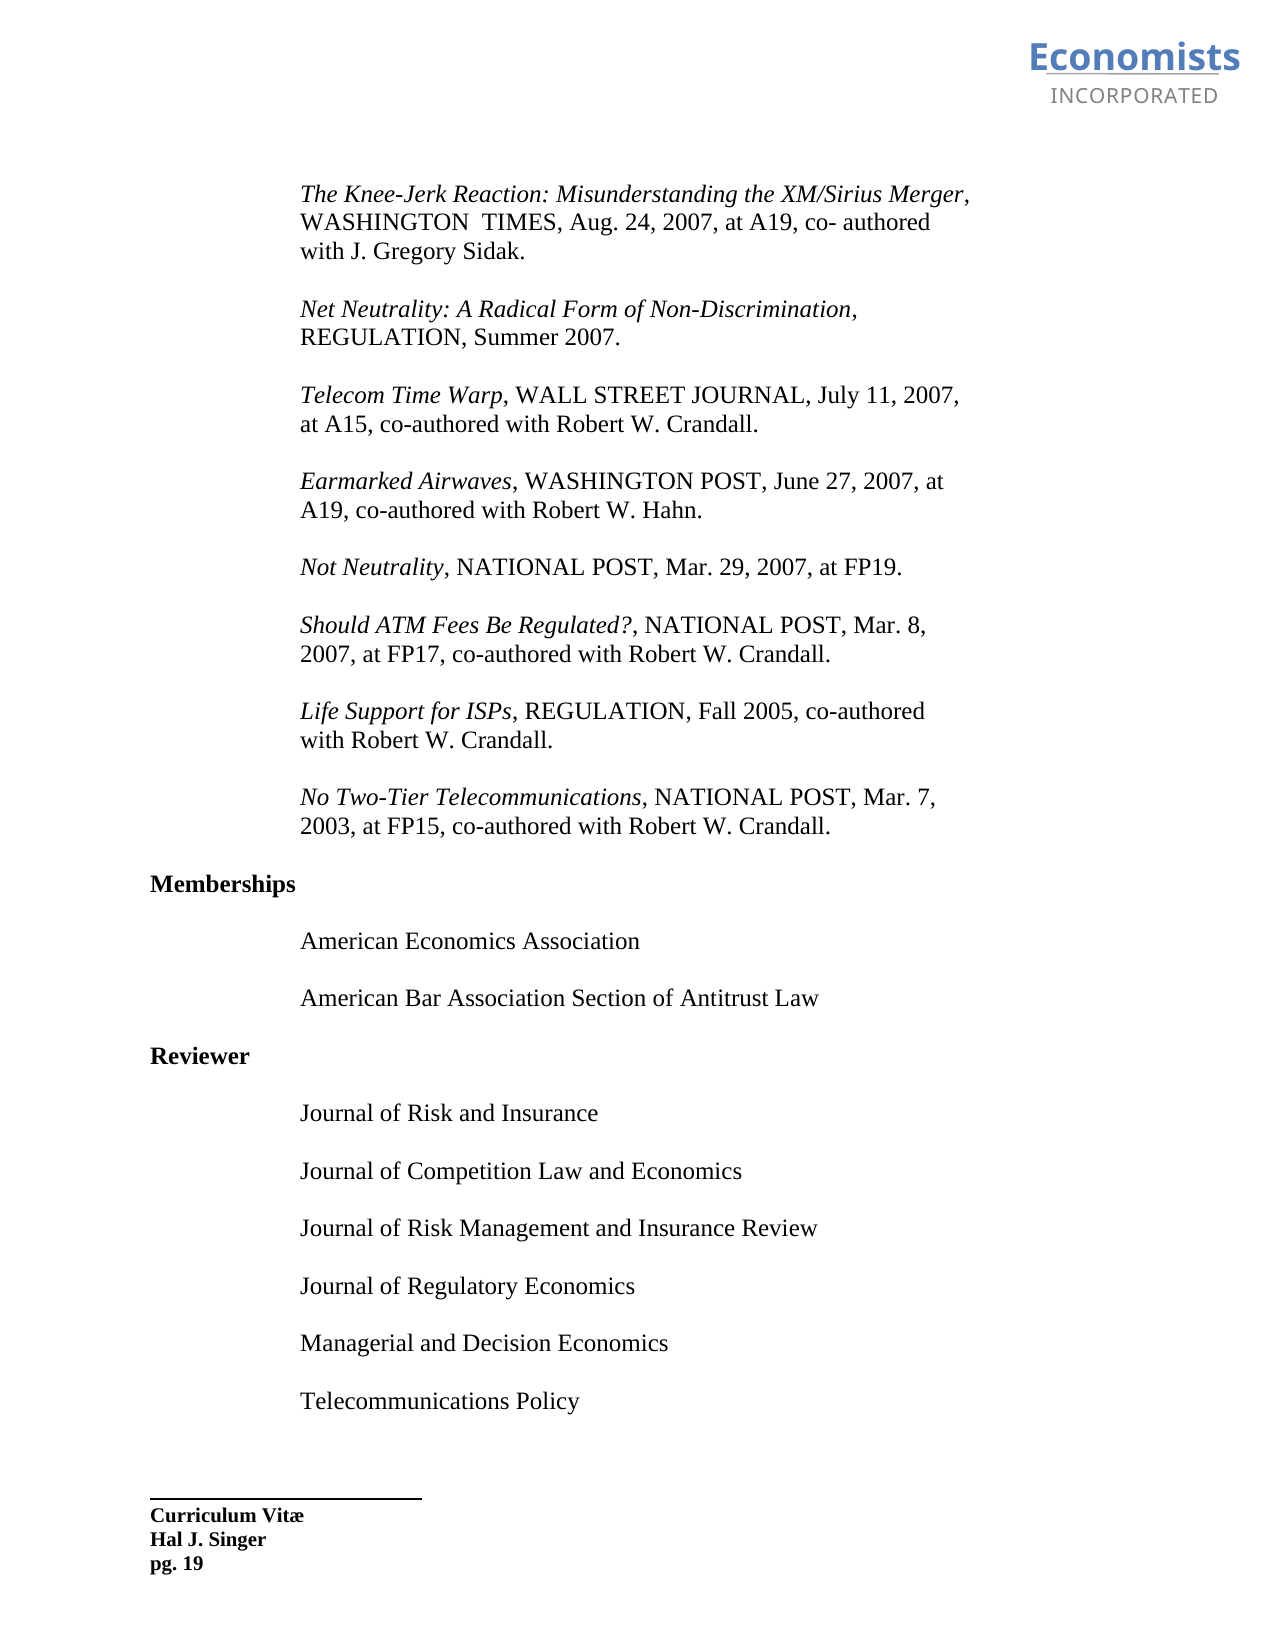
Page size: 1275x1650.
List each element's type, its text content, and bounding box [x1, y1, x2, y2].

text Reviewer [150, 1041, 804, 1070]
text Telecommunications Policy [300, 1386, 975, 1415]
text American Economics Association [300, 926, 975, 955]
text Journal of Regulatory Economics [300, 1271, 975, 1300]
text Earmarked Airwaves, WASHINGTON POST, June 27, 2007, at A19, co-authored with Robert W. Hahn. [300, 466, 975, 524]
text The Knee-Jerk Reaction: Misunderstanding the XM/Sirius Merger, WASHINGTON TIMES, Aug. 24, 2007, at A19, co- authored with J. Gregory Sidak. [300, 179, 975, 265]
text Managerial and Decision Economics [300, 1328, 975, 1357]
text American Bar Association Section of Antitrust Law [300, 983, 975, 1012]
text No Two-Tier Telecommunications, NATIONAL POST, Mar. 7, 2003, at FP15, co-authored with Robert W. Crandall. [300, 782, 975, 840]
text Should ATM Fees Be Regulated?, NATIONAL POST, Mar. 8, 2007, at FP17, co-authored with Robert W. Crandall. [300, 610, 975, 667]
text Journal of Competition Law and Economics [300, 1156, 975, 1185]
text Net Neutrality: A Radical Form of Non-Discrimination, REGULATION, Summer 2007. [300, 294, 975, 351]
text Journal of Risk Management and Insurance Review [300, 1213, 975, 1242]
text Life Support for ISPs, REGULATION, Fall 2005, co-authored with Robert W. Crandall. [300, 696, 975, 754]
text Not Neutrality, NATIONAL POST, Mar. 29, 2007, at FP19. [300, 552, 975, 581]
text Memberships [150, 869, 804, 897]
text Telecom Time Warp, WALL STREET JOURNAL, July 11, 2007, at A15, co-authored with Robert W. Crandall. [300, 380, 975, 437]
text Journal of Risk and Insurance [300, 1098, 975, 1127]
